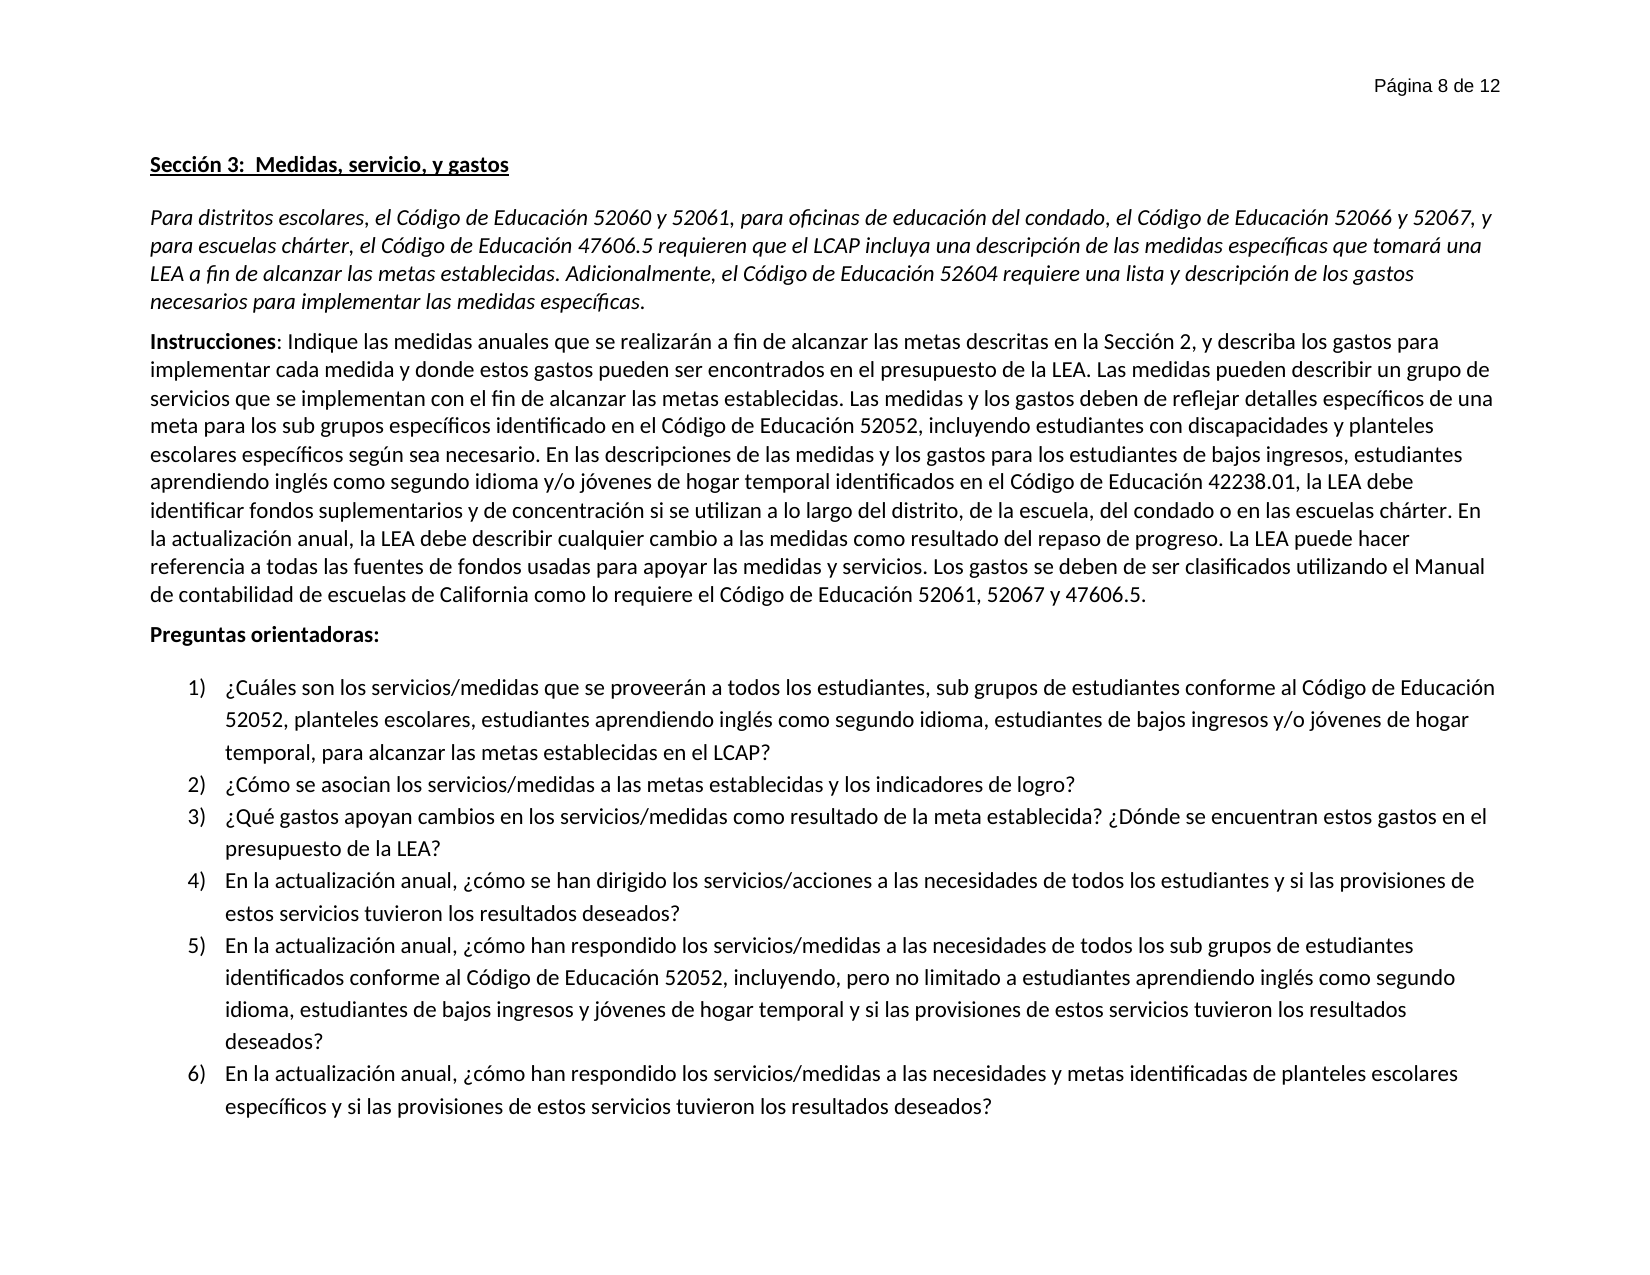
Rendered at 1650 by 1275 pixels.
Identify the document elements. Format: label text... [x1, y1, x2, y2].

list ¿Cómo se asocian los servicios/medidas a las metas establecidas y los indicadores de logro? [187, 770, 1500, 798]
text Para distritos escolares, el Código de Educación 52060 y 52061, para oficinas de educación del condado, el Código de Educación 52066 y 52067, y para escuelas chárter, el Código de Educación 47606.5 requieren que el LCAP incluya una descripción de las medidas específicas que tomará una LEA a fin de alcanzar las metas establecidas. Adicionalmente, el Código de Educación 52604 requiere una lista y descripción de los gastos necesarios para implementar las medidas específicas. [150, 203, 1500, 315]
list En la actualización anual, ¿cómo han respondido los servicios/medidas a las necesidades y metas identificadas de planteles escolares específicos y si las provisiones de estos servicios tuvieron los resultados deseados? [187, 1059, 1500, 1120]
list ¿Cuáles son los servicios/medidas que se proveerán a todos los estudiantes, sub grupos de estudiantes conforme al Código de Educación 52052, planteles escolares, estudiantes aprendiendo inglés como segundo idioma, estudiantes de bajos ingresos y/o jóvenes de hogar temporal, para alcanzar las metas establecidas en el LCAP? [187, 673, 1500, 766]
text Preguntas orientadoras: [150, 620, 1500, 648]
list ¿Qué gastos apoyan cambios en los servicios/medidas como resultado de la meta establecida? ¿Dónde se encuentran estos gastos en el presupuesto de la LEA? [187, 802, 1500, 862]
list En la actualización anual, ¿cómo han respondido los servicios/medidas a las necesidades de todos los sub grupos de estudiantes identificados conforme al Código de Educación 52052, incluyendo, pero no limitado a estudiantes aprendiendo inglés como segundo idioma, estudiantes de bajos ingresos y jóvenes de hogar temporal y si las provisiones de estos servicios tuvieron los resultados deseados? [187, 931, 1500, 1055]
text Sección 3: Medidas, servicio, y gastos [150, 150, 1500, 178]
list En la actualización anual, ¿cómo se han dirigido los servicios/acciones a las necesidades de todos los estudiantes y si las provisiones de estos servicios tuvieron los resultados deseados? [187, 866, 1500, 927]
text Instrucciones: Indique las medidas anuales que se realizarán a fin de alcanzar las metas descritas en la Sección 2, y describa los gastos para implementar cada medida y donde estos gastos pueden ser encontrados en el presupuesto de la LEA. Las medidas pueden describir un grupo de servicios que se implementan con el fin de alcanzar las metas establecidas. Las medidas y los gastos deben de reflejar detalles específicos de una meta para los sub grupos específicos identificado en el Código de Educación 52052, incluyendo estudiantes con discapacidades y planteles escolares específicos según sea necesario. En las descripciones de las medidas y los gastos para los estudiantes de bajos ingresos, estudiantes aprendiendo inglés como segundo idioma y/o jóvenes de hogar temporal identificados en el Código de Educación 42238.01, la LEA debe identificar fondos suplementarios y de concentración si se utilizan a lo largo del distrito, de la escuela, del condado o en las escuelas chárter. En la actualización anual, la LEA debe describir cualquier cambio a las medidas como resultado del repaso de progreso. La LEA puede hacer referencia a todas las fuentes de fondos usadas para apoyar las medidas y servicios. Los gastos se deben de ser clasificados utilizando el Manual de contabilidad de escuelas de California como lo requiere el Código de Educación 52061, 52067 y 47606.5. [150, 328, 1500, 608]
